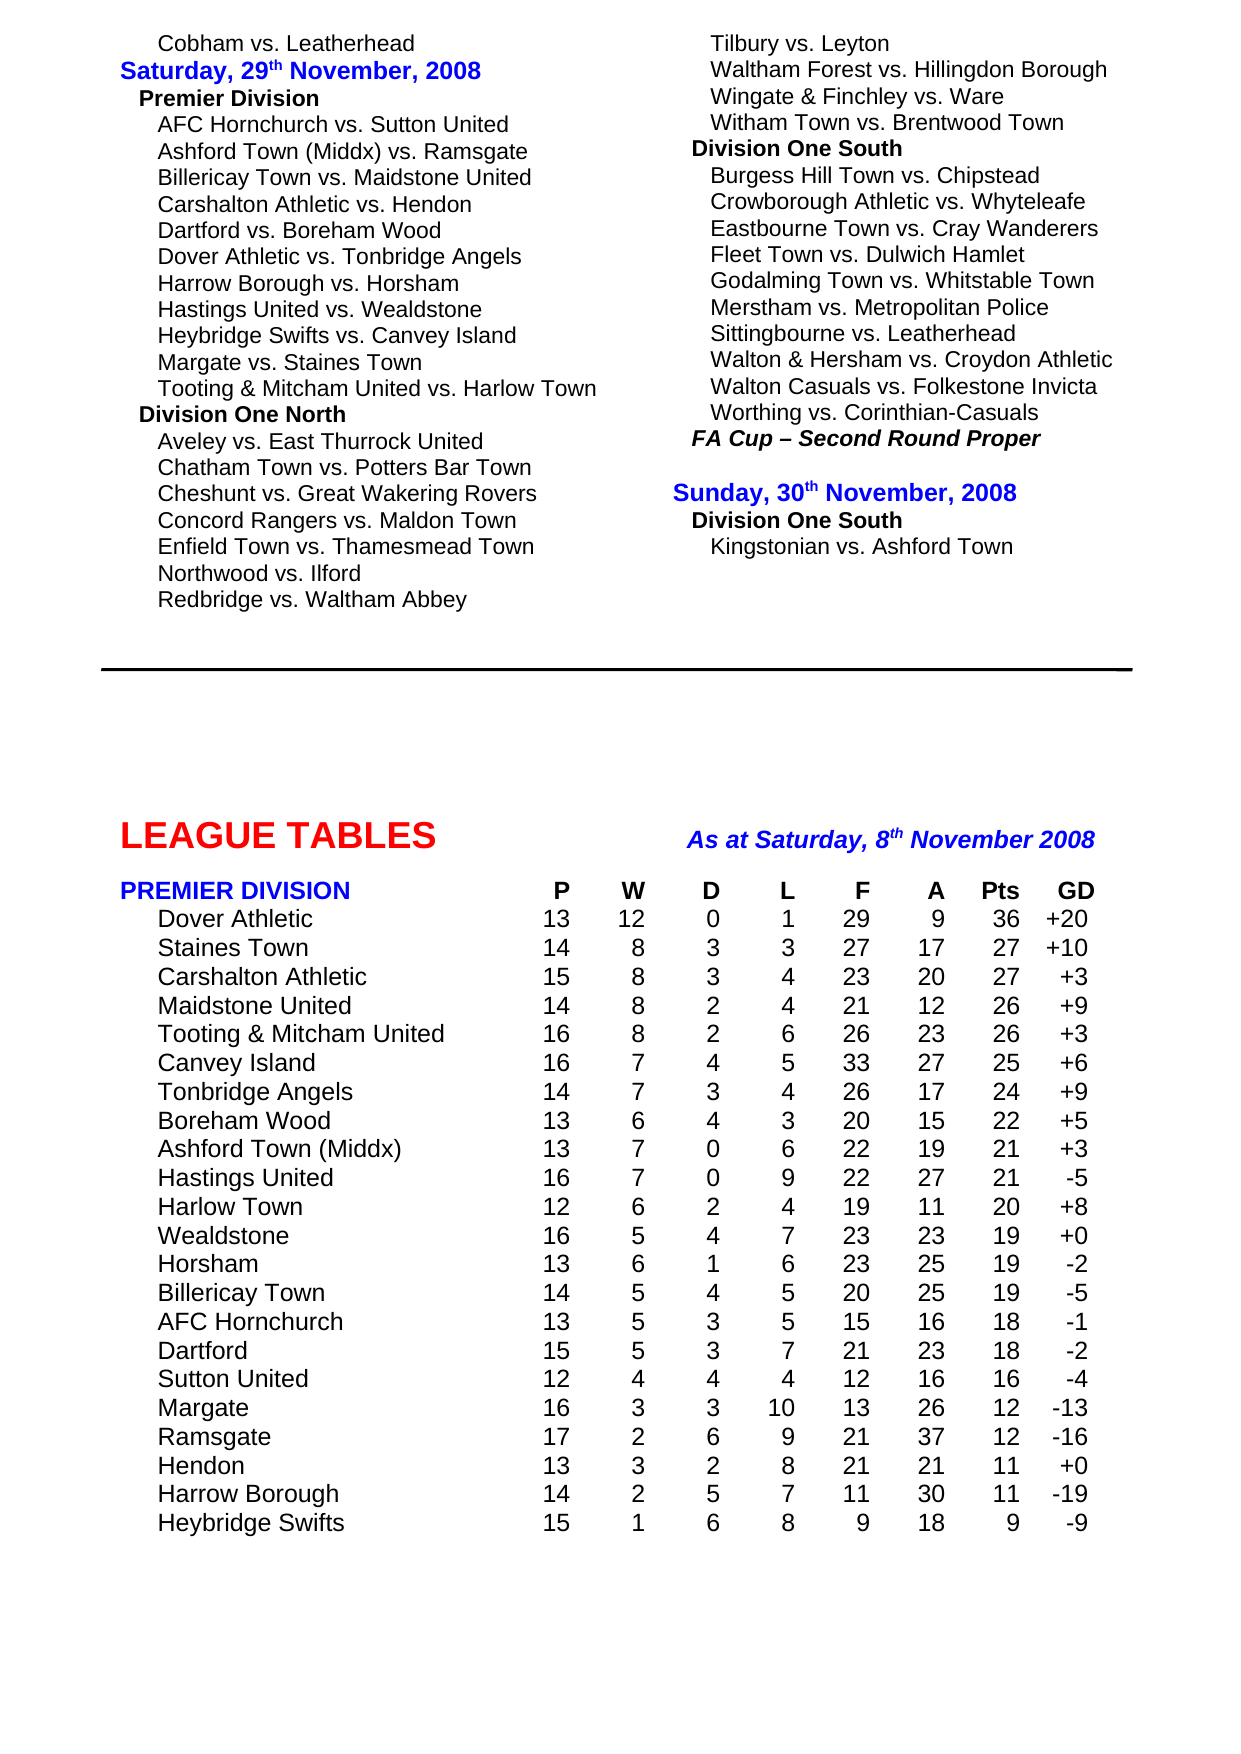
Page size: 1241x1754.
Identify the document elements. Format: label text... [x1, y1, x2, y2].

text Margate 16 3 3 10 13 26 12 -13 [157, 1393, 1150, 1422]
text Tilbury vs. Leyton [710, 30, 1150, 56]
text Crowborough Athletic vs. Whyteleafe [710, 188, 1150, 214]
text vs. Cray Wanderers [710, 214, 1150, 241]
text Borough vs. Horsham [157, 269, 598, 296]
text Kingstonian vs. [710, 533, 1150, 559]
text vs. [157, 454, 598, 480]
text United vs. Wealdstone [157, 296, 598, 322]
text Cobham vs. Leatherhead [157, 30, 598, 56]
text Boreham Wood 13 6 4 3 20 15 22 +5 [157, 1106, 1150, 1134]
text Carshalton Athletic vs. Hendon [157, 191, 598, 217]
text Hastings United 16 7 0 9 22 27 21 -5 [157, 1163, 1150, 1192]
text Ashford Town (Middx) 13 7 0 6 22 19 21 +3 [157, 1134, 1150, 1163]
text Heybridge Swifts vs. [157, 322, 598, 349]
text Billericay Town vs. United [157, 164, 598, 191]
text vs. Corinthian-Casuals [710, 399, 1150, 425]
text AFC Hornchurch vs. Sutton United [157, 111, 598, 138]
text vs. [710, 109, 1150, 135]
text Tooting & Mitcham United vs. [157, 375, 598, 401]
text Horsham 13 6 1 6 23 25 19 -2 [157, 1249, 1150, 1278]
text Carshalton Athletic 15 8 3 4 23 20 27 +3 [157, 962, 1150, 991]
text Maidstone United 14 8 2 4 21 12 26 +9 [157, 991, 1150, 1019]
text Harlow Town 12 6 2 4 19 11 20 +8 [157, 1192, 1150, 1221]
text Division One South [691, 135, 1150, 162]
text Dover Athletic 13 12 0 1 29 9 36 +20 [157, 904, 1150, 933]
text vs. Great Wakering Rovers [157, 480, 598, 507]
text Harrow Borough 14 2 5 7 11 30 11 -19 [157, 1479, 1150, 1508]
text Athletic vs. Tonbridge Angels [157, 243, 598, 269]
text vs. Chipstead [710, 162, 1150, 188]
text Ramsgate 17 2 6 9 21 37 12 -16 [157, 1422, 1150, 1451]
text Walton & Hersham vs. Croydon Athletic [710, 346, 1150, 373]
text Heybridge Swifts 15 1 6 8 9 18 9 -9 [157, 1508, 1150, 1537]
text vs. Boreham Wood [157, 217, 598, 243]
text Billericay Town 14 5 4 5 20 25 19 -5 [157, 1278, 1150, 1307]
text vs. [710, 267, 1150, 293]
text Division One North [139, 401, 598, 428]
text LEAGUE TABLES As at Saturday, 8th November 2008 [120, 813, 1141, 857]
text (Middx) vs. Ramsgate [157, 138, 598, 164]
text Premier Division [139, 85, 598, 111]
text Hendon 13 3 2 8 21 21 11 +0 [157, 1451, 1150, 1479]
text Wingate & Finchley vs. Ware [710, 83, 1150, 109]
text PREMIER DIVISION P W D L F A Pts GD [120, 876, 1150, 904]
text Tonbridge Angels 14 7 3 4 26 17 24 +9 [157, 1077, 1150, 1106]
text FA Cup – Second Round Proper [691, 425, 1150, 452]
text Rangers vs. [157, 507, 598, 533]
text Division One South [691, 507, 1150, 533]
text Sunday, 30th November, 2008 [673, 478, 1150, 507]
text Northwood vs. Ilford [157, 559, 598, 586]
text Staines Town 14 8 3 3 27 17 27 +10 [157, 933, 1150, 962]
text Aveley vs. United [157, 428, 598, 454]
text Saturday, 29th November, 2008 [120, 56, 598, 85]
text vs. Dulwich Hamlet [710, 241, 1150, 267]
text Dartford 15 5 3 7 21 23 18 -2 [157, 1336, 1150, 1364]
text vs. [157, 349, 598, 375]
text Redbridge vs. Abbey [157, 586, 598, 612]
text AFC Hornchurch 13 5 3 5 15 16 18 -1 [157, 1307, 1150, 1336]
text Wealdstone 16 5 4 7 23 23 19 +0 [157, 1221, 1150, 1249]
text Sutton United 12 4 4 4 12 16 16 -4 [157, 1364, 1150, 1393]
text vs. [157, 533, 598, 559]
text Sittingbourne vs. Leatherhead [710, 320, 1150, 346]
text Tooting & Mitcham United 16 8 2 6 26 23 26 +3 [157, 1019, 1150, 1048]
text Walton Casuals vs. Folkestone Invicta [710, 373, 1150, 399]
text vs. Hillingdon Borough [710, 56, 1150, 83]
text Merstham vs. Metropolitan Police [710, 293, 1150, 320]
text Canvey Island 16 7 4 5 33 27 25 +6 [157, 1048, 1150, 1077]
